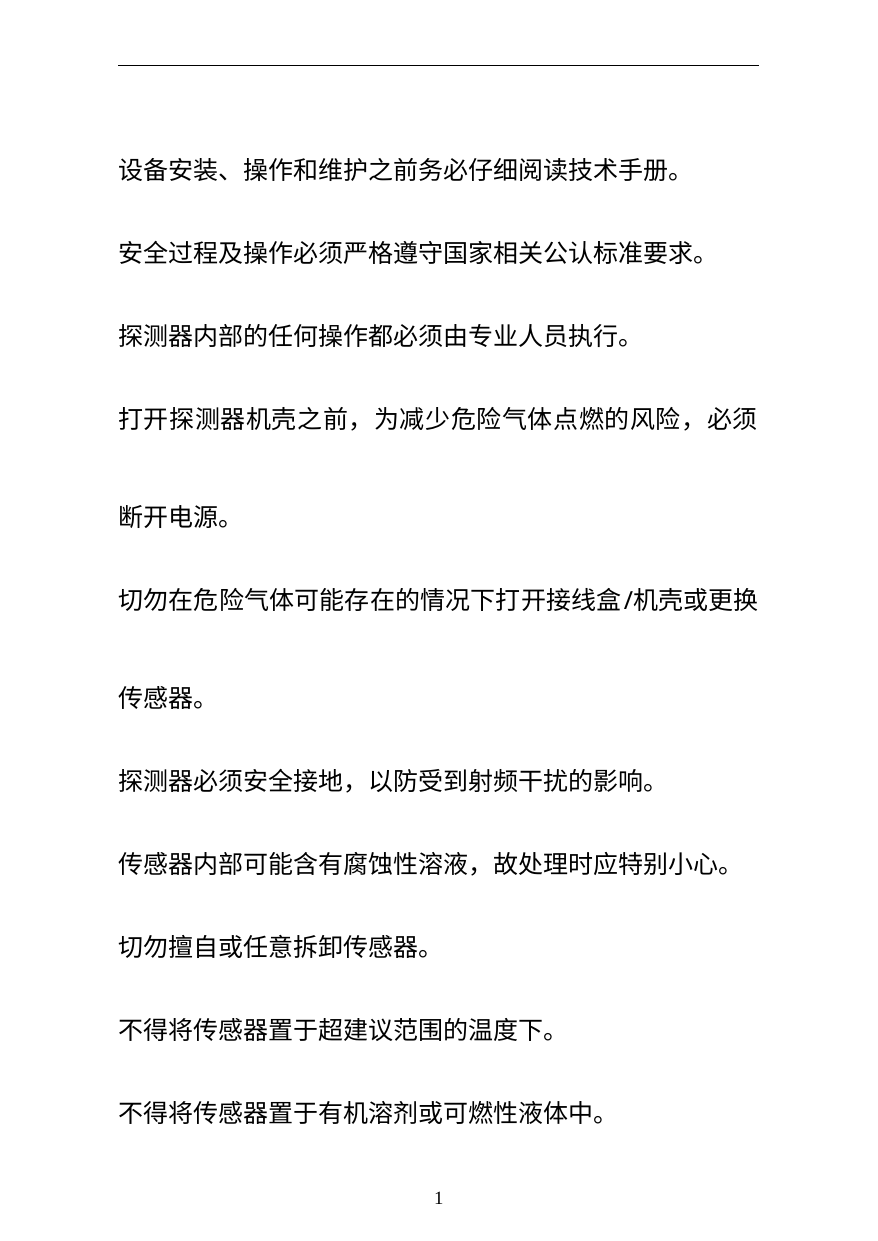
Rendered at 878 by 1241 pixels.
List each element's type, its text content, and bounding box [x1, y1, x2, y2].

text 打开探测器机壳之前，为减少危险气体点燃的风险，必须断开电源。 [118, 386, 759, 548]
text 不得将传感器置于有机溶剂或可燃性液体中。 [118, 1079, 759, 1144]
text 切勿在危险气体可能存在的情况下打开接线盒/机壳或更换传感器。 [118, 566, 759, 729]
text 传感器内部可能含有腐蚀性溶液，故处理时应特别小心。 [118, 830, 759, 895]
text 设备安装、操作和维护之前务必仔细阅读技术手册。 [118, 136, 759, 201]
text 探测器必须安全接地，以防受到射频干扰的影响。 [118, 747, 759, 812]
text 探测器内部的任何操作都必须由专业人员执行。 [118, 302, 759, 367]
text 不得将传感器置于超建议范围的温度下。 [118, 996, 759, 1061]
text 切勿擅自或任意拆卸传感器。 [118, 913, 759, 978]
text 安全过程及操作必须严格遵守国家相关公认标准要求。 [118, 219, 759, 284]
